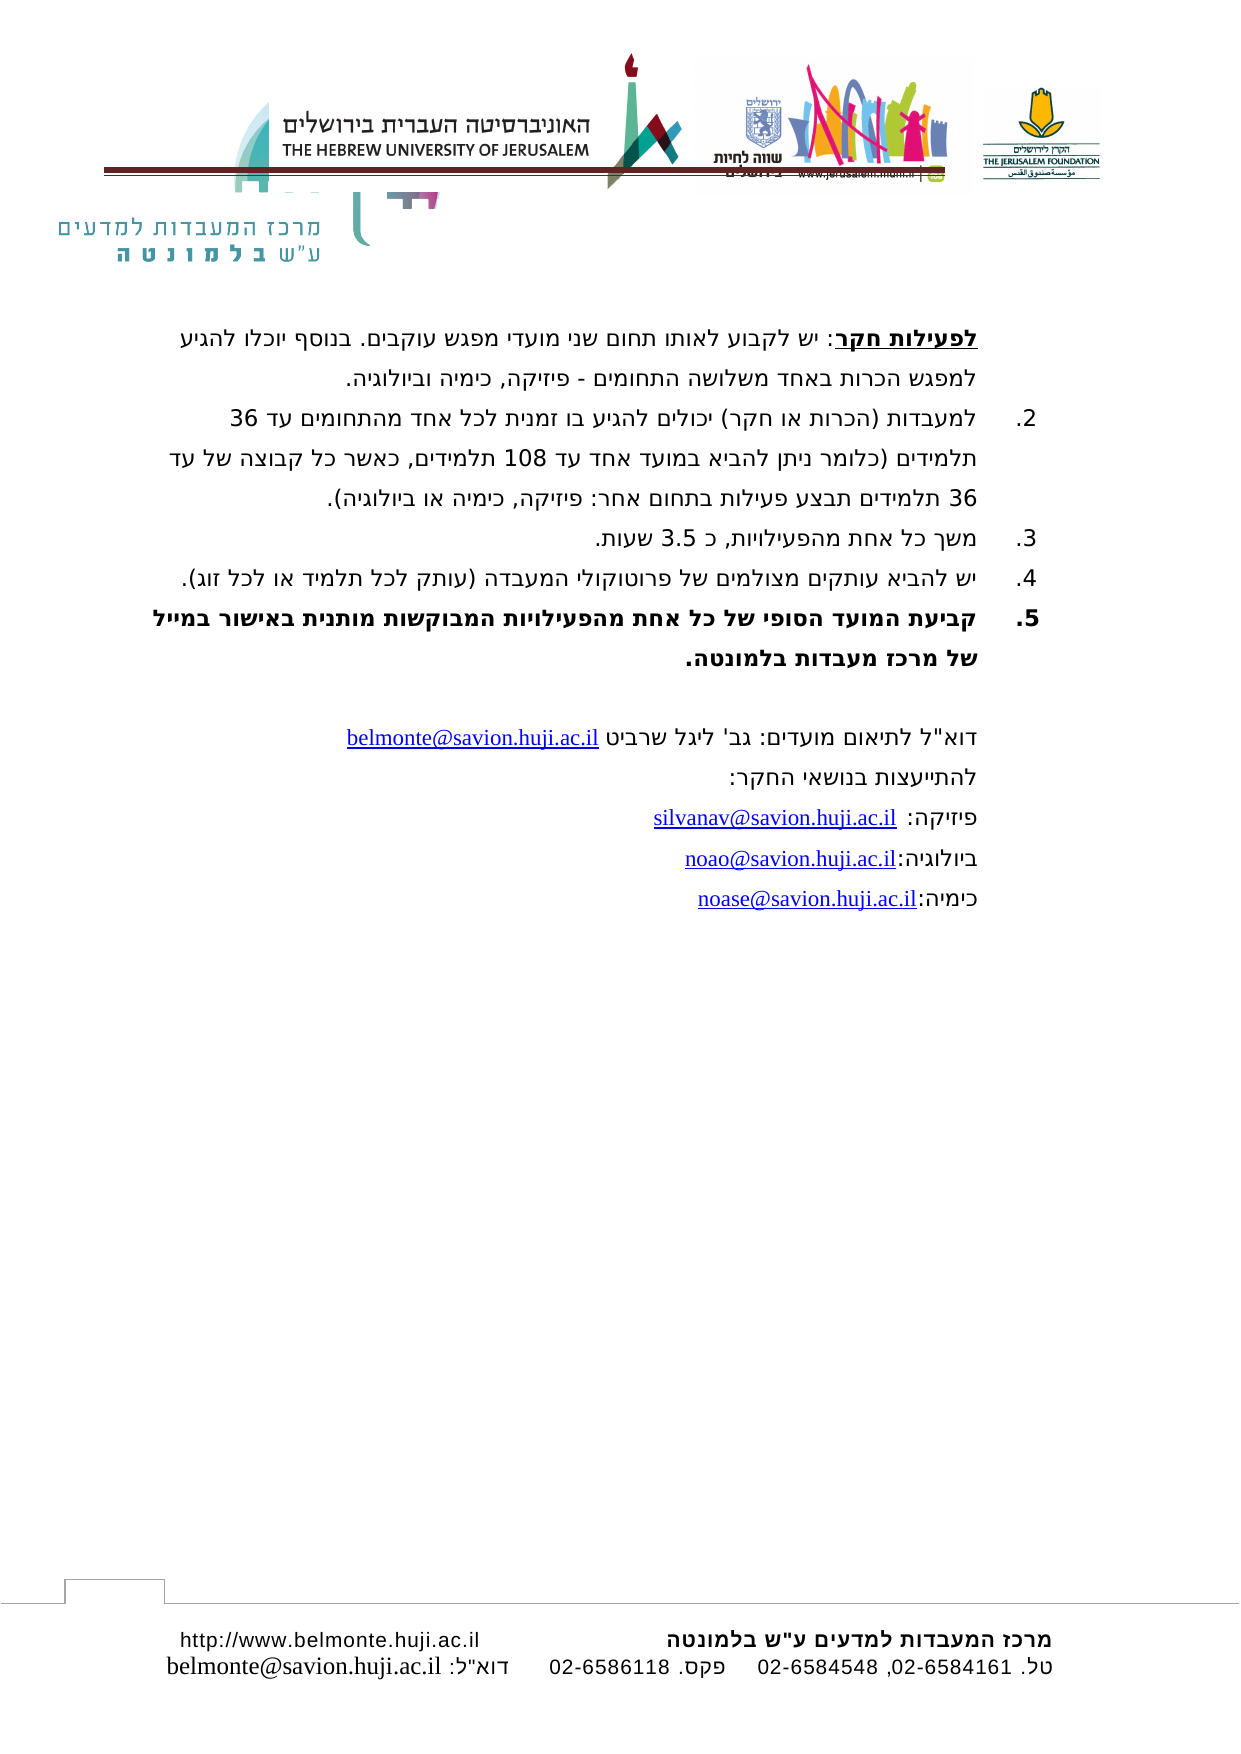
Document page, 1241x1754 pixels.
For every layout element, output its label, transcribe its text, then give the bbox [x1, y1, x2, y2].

list למעבדות (הכרות או חקר) יכולים להגיע בו זמנית לכל אחד מהתחומים עד 36 תלמידים (כלומר ניתן להביא במועד אחד עד 108 תלמידים, כאשר כל קבוצה של עד 36 תלמידים תבצע פעילות בתחום אחר: פיזיקה, כימיה או ביולוגיה). [148, 405, 1015, 512]
list יש להביא עותקים מצולמים של פרוטוקולי המעבדה (עותק לכל תלמיד או לכל זוג). [148, 565, 1015, 592]
picture [982, 86, 1101, 182]
text להתייעצות בנושאי החקר: פיזיקה: silvanav@savion.huji.ac.il [148, 764, 978, 831]
text לפעילות חקר: יש לקבוע לאותו תחום שני מועדי מפגש עוקבים. בנוסף יוכלו להגיע למפגש הכרות באחד משלושה התחומים - פיזיקה, כימיה וביולוגיה. [148, 325, 978, 392]
list משך כל אחת מהפעילויות, כ 3.5 שעות. [148, 525, 1015, 552]
picture [36, 50, 974, 276]
text דוא"ל לתיאום מועדים: גב' ליגל שרביט belmonte@savion.huji.ac.il [148, 724, 978, 751]
text ביולוגיה:noao@savion.huji.ac.il כימיה:noase@savion.huji.ac.il [148, 844, 978, 911]
list קביעת המועד הסופי של כל אחת מהפעילויות המבוקשות מותנית באישור במייל של מרכז מעבדות בלמונטה. [148, 605, 1015, 672]
